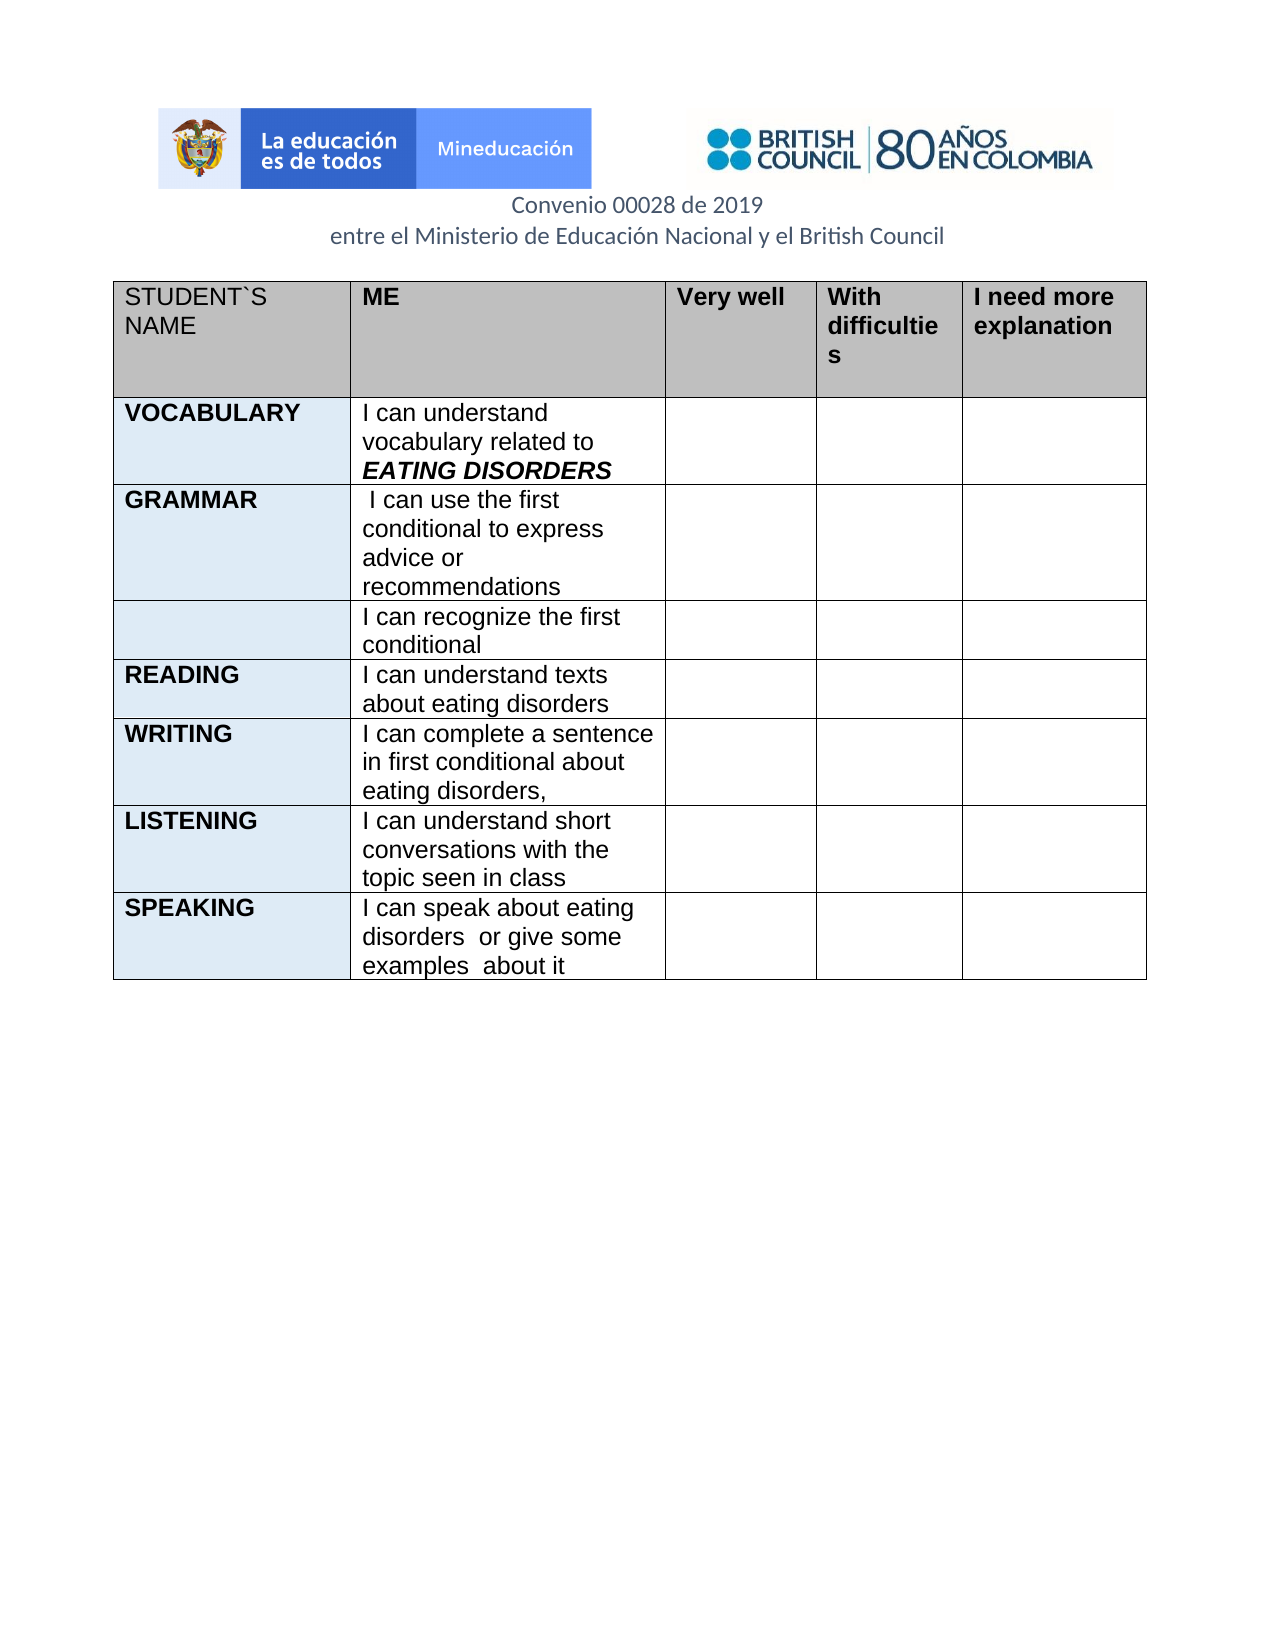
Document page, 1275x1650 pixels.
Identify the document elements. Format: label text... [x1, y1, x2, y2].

table_cell I can understand vocabulary related to EATING DISORDERS [351, 398, 665, 484]
table_cell [963, 806, 1146, 892]
table_cell WRITING [114, 719, 350, 805]
table_cell [666, 660, 816, 717]
table_cell I can recognize the first conditional [351, 601, 665, 659]
picture [686, 108, 1114, 190]
table_cell [666, 806, 816, 892]
table_cell [666, 485, 816, 600]
table_cell [817, 485, 962, 600]
table_header With difficulties [817, 282, 962, 397]
picture [158, 108, 592, 189]
table_cell [817, 893, 962, 979]
table_cell [114, 601, 350, 659]
table_cell I can speak about eating disorders or give some examples about it [351, 893, 665, 979]
table_cell LISTENING [114, 806, 350, 892]
table_cell [817, 601, 962, 659]
table_cell [817, 719, 962, 805]
table_header STUDENT`S NAME [114, 282, 350, 397]
table_cell SPEAKING [114, 893, 350, 979]
table_cell [666, 601, 816, 659]
table_cell [963, 398, 1146, 484]
table_cell VOCABULARY [114, 398, 350, 484]
table_cell [666, 398, 816, 484]
table_cell [963, 601, 1146, 659]
table_cell [817, 806, 962, 892]
table_cell [666, 719, 816, 805]
table_cell [817, 398, 962, 484]
table_cell [963, 660, 1146, 717]
table_cell [666, 893, 816, 979]
table_header Very well [666, 282, 816, 397]
table_cell [963, 719, 1146, 805]
table_cell I can use the first conditional to express advice or recommendations [351, 485, 665, 600]
table_cell [963, 485, 1146, 600]
table_cell I can understand short conversations with the topic seen in class [351, 806, 665, 892]
table_header ME [351, 282, 665, 397]
table_cell [817, 660, 962, 717]
table_cell GRAMMAR [114, 485, 350, 600]
table_cell [963, 893, 1146, 979]
table_cell READING [114, 660, 350, 717]
table_cell I can complete a sentence in first conditional about eating disorders, [351, 719, 665, 805]
table_header I need more explanation [963, 282, 1146, 397]
table_cell I can understand texts about eating disorders [351, 660, 665, 717]
